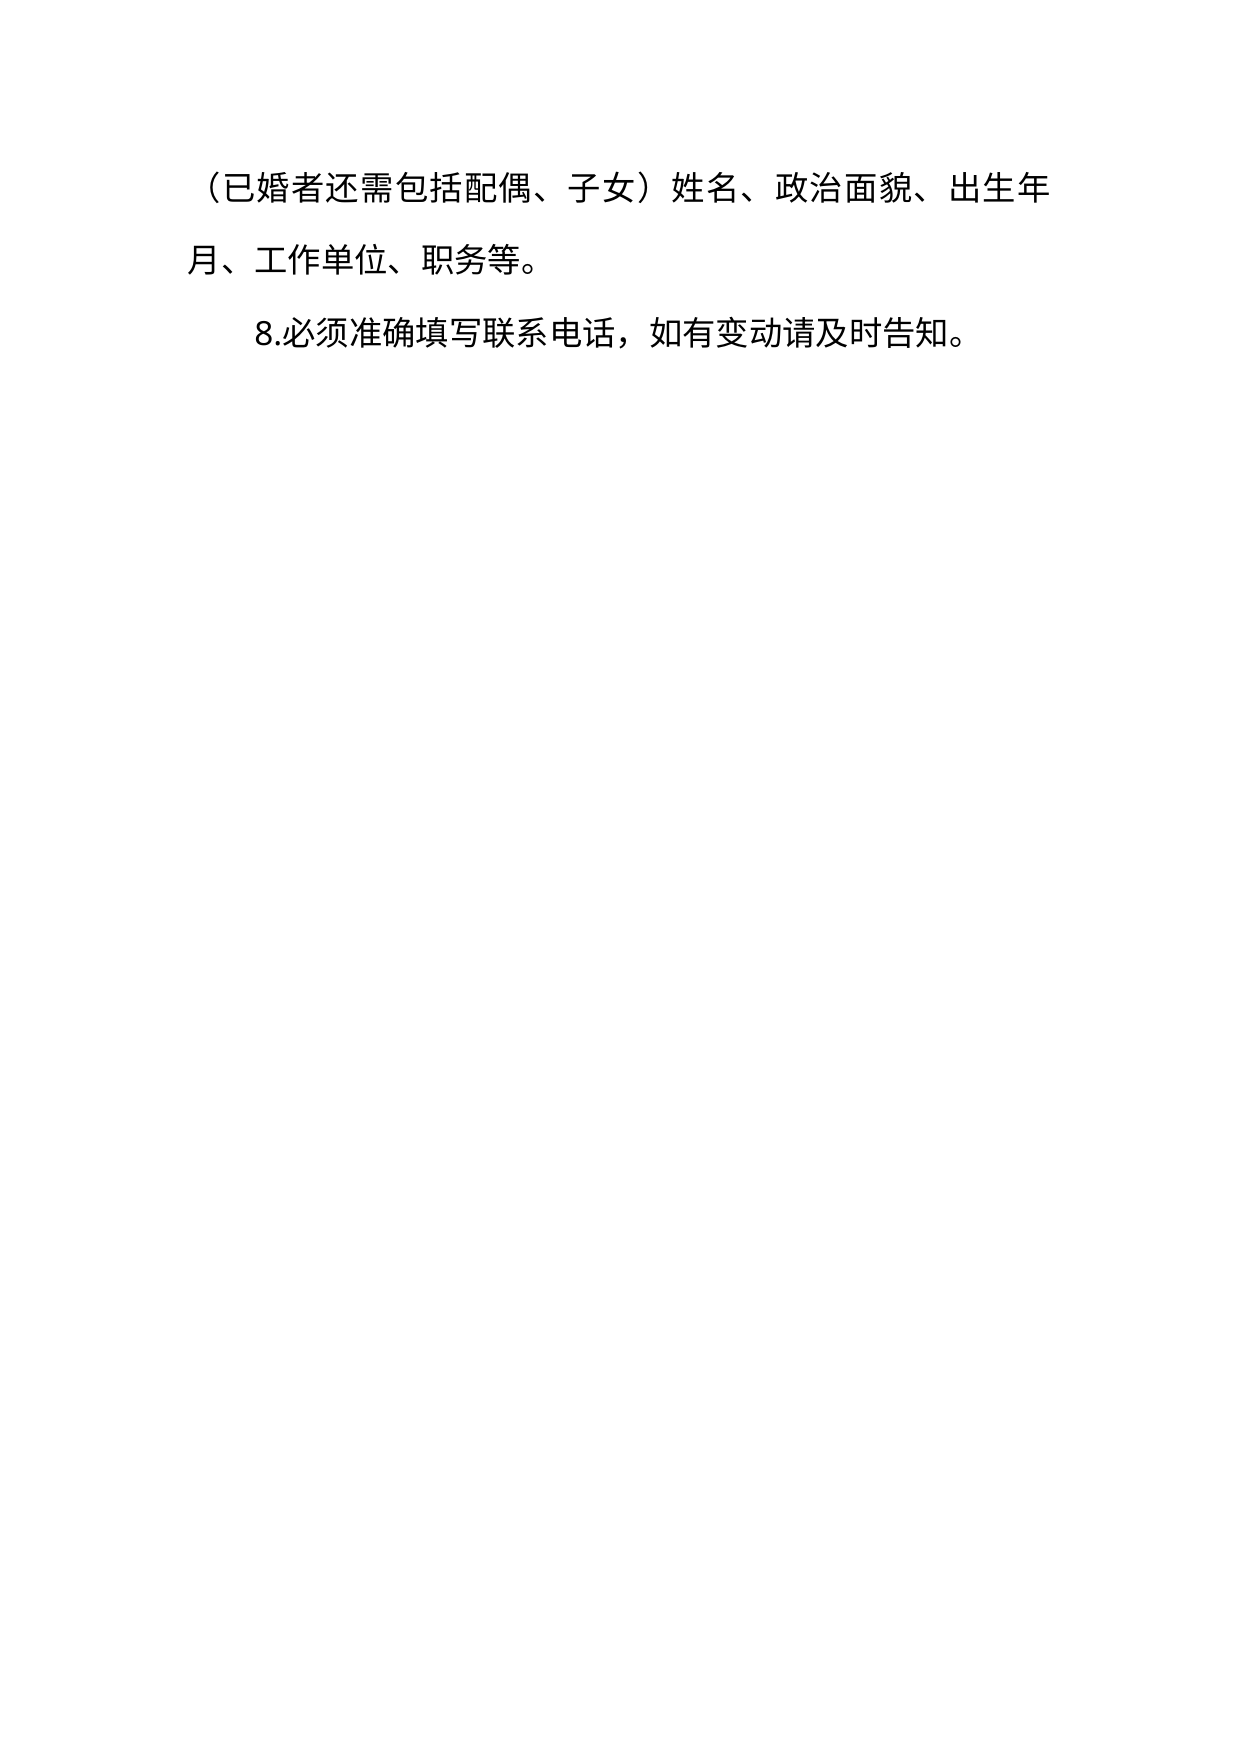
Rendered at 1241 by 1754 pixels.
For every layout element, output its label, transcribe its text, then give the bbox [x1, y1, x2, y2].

text 8.必须准确填写联系电话，如有变动请及时告知。 [187, 307, 1053, 355]
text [187, 162, 1053, 282]
